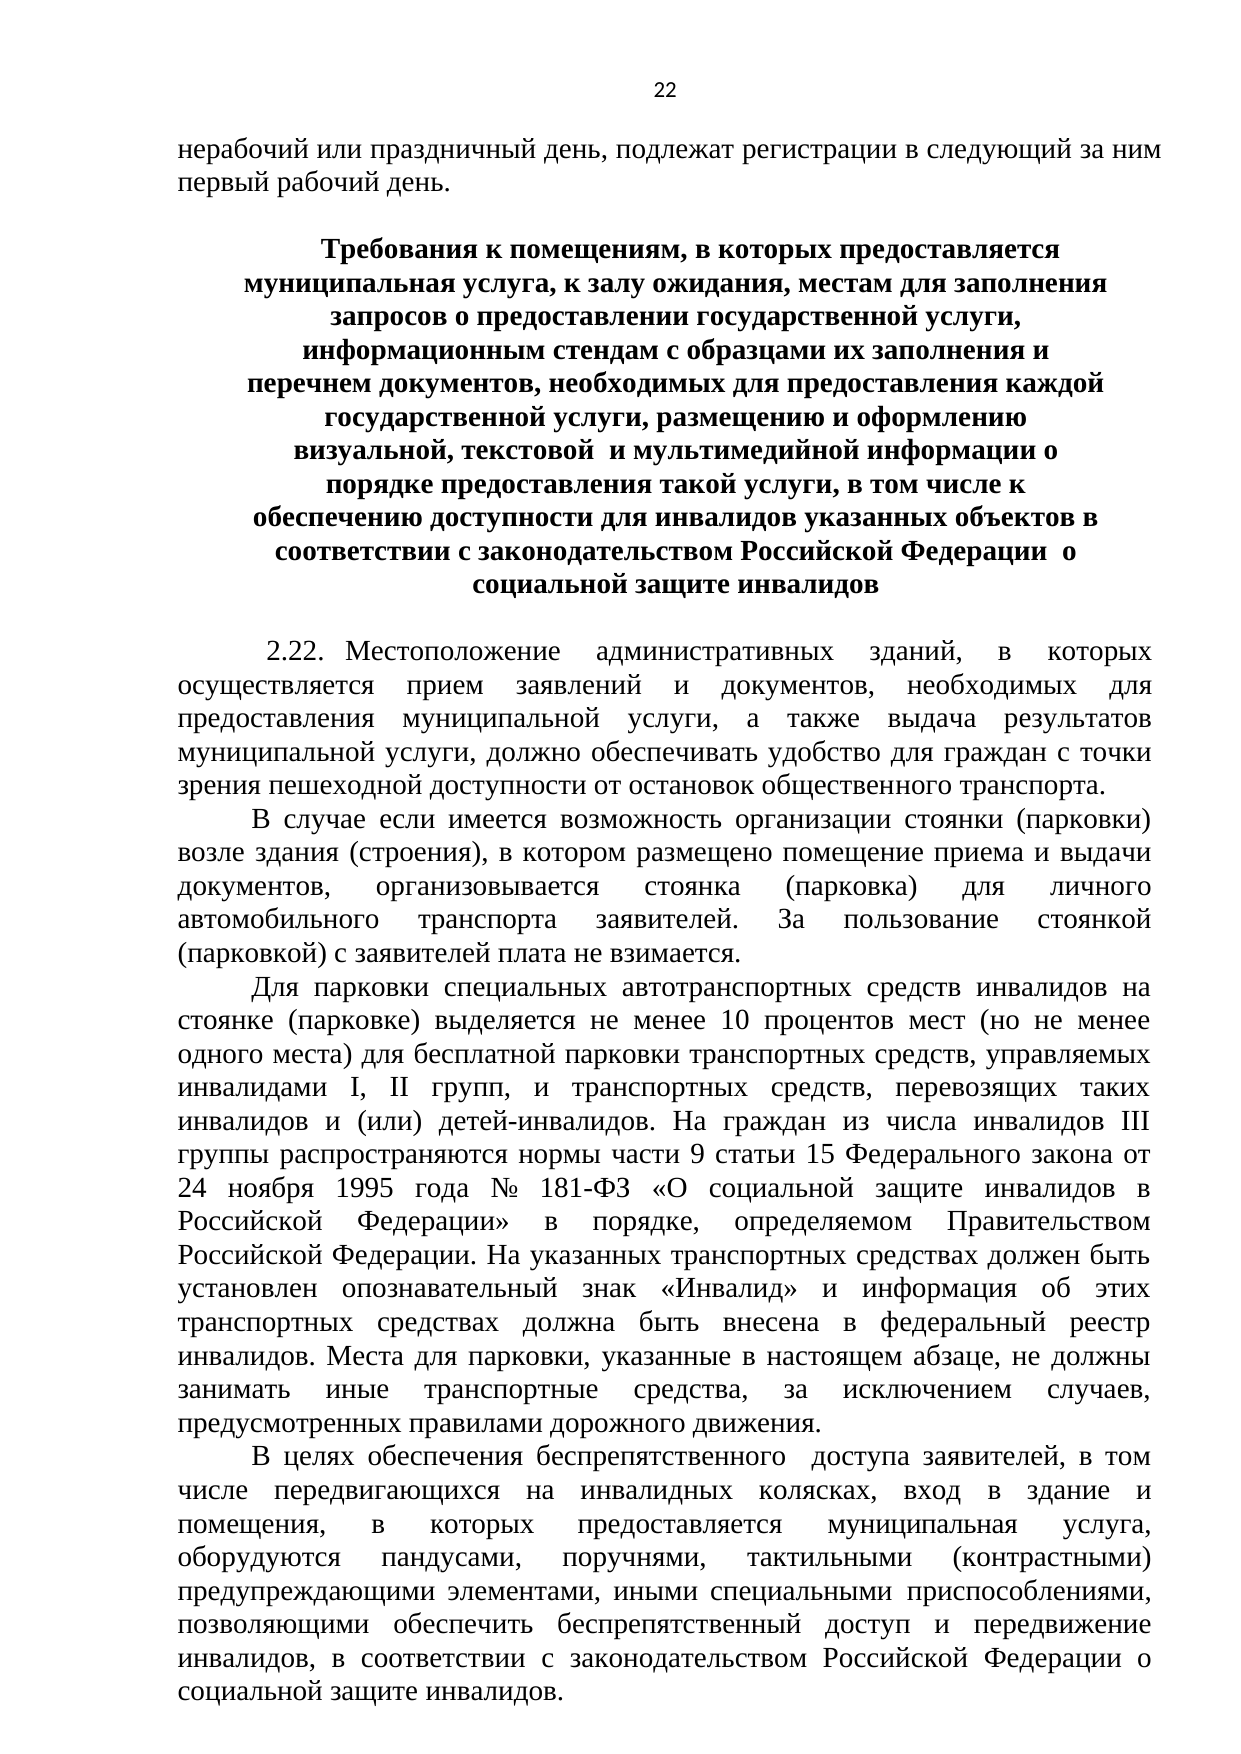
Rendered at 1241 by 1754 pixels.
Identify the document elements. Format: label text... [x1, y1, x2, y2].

list Местоположение административных зданий, в которых осуществляется прием заявлений и документов, необходимых для предоставления муниципальной услуги, а также выдача результатов муниципальной услуги, должно обеспечивать удобство для граждан с точки зрения пешеходной доступности от остановок общественного транспорта. [177, 633, 1152, 801]
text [177, 131, 1163, 198]
text В случае если имеется возможность организации стоянки (парковки) возле здания (строения), в котором размещено помещение приема и выдачи документов, организовывается стоянка (парковка) для личного автомобильного транспорта заявителей. За пользование стоянкой (парковкой) с заявителей плата не взимается. [177, 801, 1151, 969]
text числе передвигающихся на инвалидных колясках, вход в здание и помещения, в которых предоставляется муниципальная услуга, оборудуются пандусами, поручнями, тактильными (контрастными) предупреждающими элементами, иными специальными приспособлениями, позволяющими обеспечить беспрепятственный доступ и передвижение инвалидов, в соответствии с законодательством Российской Федерации о социальной защите инвалидов. [177, 1472, 1151, 1707]
subtitle Требования к помещениям, в которых предоставляется муниципальная услуга, к залу ожидания, местам для заполнения запросов о предоставлении государственной услуги, информационным стендам с образцами их заполнения и перечнем документов, необходимых для предоставления каждой государственной услуги, размещению и оформлению визуальной, текстовой и мультимедийной информации о порядке предоставления такой услуги, в том числе к обеспечению доступности для инвалидов указанных объектов в соответствии с законодательством Российской Федерации о социальной защите инвалидов [241, 232, 1111, 601]
text В целях обеспечения беспрепятственного доступа заявителей, в том [251, 1439, 1163, 1472]
text Для парковки специальных автотранспортных средств инвалидов на стоянке (парковке) выделяется не менее 10 процентов мест (но не менее одного места) для бесплатной парковки транспортных средств, управляемых инвалидами I, II групп, и транспортных средств, перевозящих таких инвалидов и (или) детей-инвалидов. На граждан из числа инвалидов III группы распространяются нормы части 9 статьи 15 Федерального закона от 24 ноября 1995 года № 181-ФЗ «О социальной защите инвалидов в Российской Федерации» в порядке, определяемом Правительством Российской Федерации. На указанных транспортных средствах должен быть установлен опознавательный знак «Инвалид» и информация об этих транспортных средствах должна быть внесена в федеральный реестр инвалидов. Места для парковки, указанные в настоящем абзаце, не должны занимать иные транспортные средства, за исключением случаев, предусмотренных правилами дорожного движения. [177, 969, 1151, 1439]
